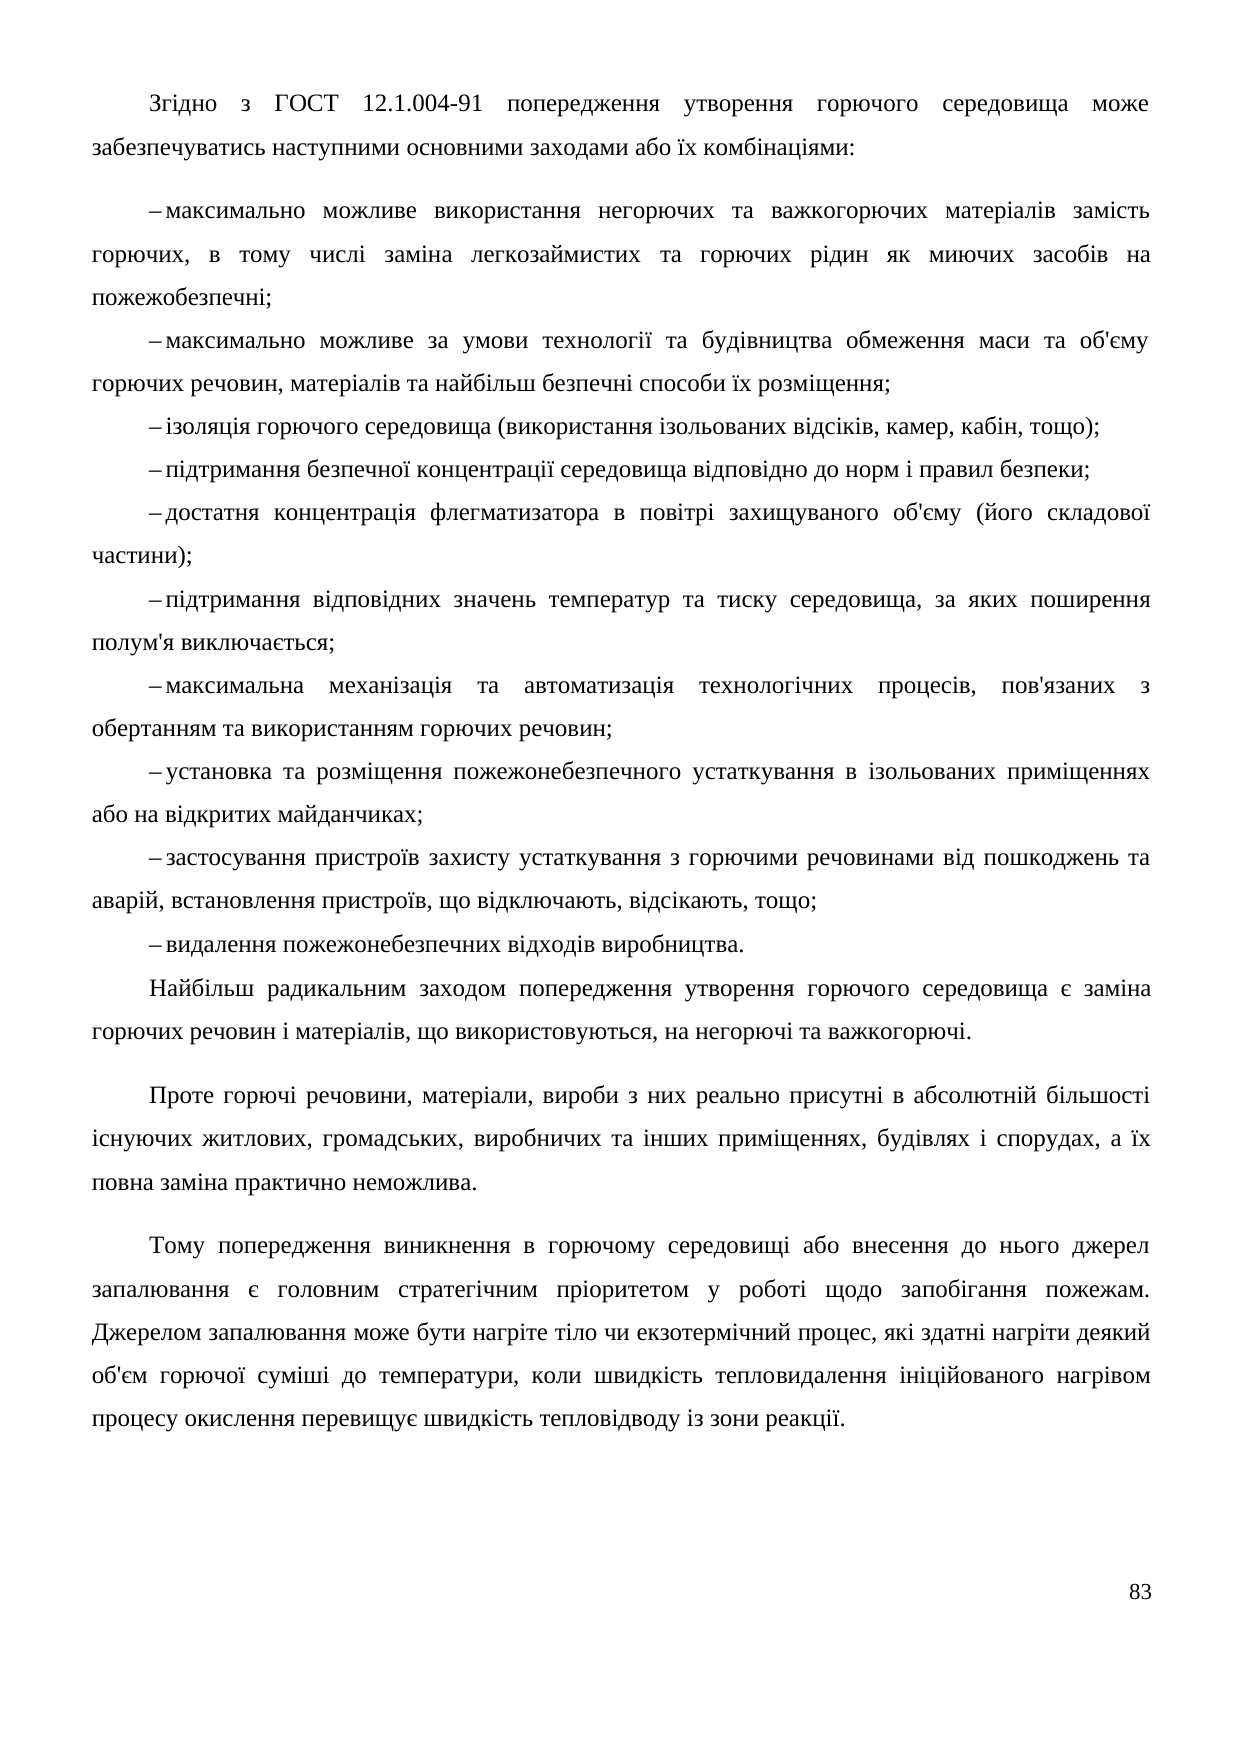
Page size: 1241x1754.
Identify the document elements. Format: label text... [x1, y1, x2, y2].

list максимальна механізація та автоматизація технологічних процеciв, пов'язаних з обертанням та використанням горючих речовин; [92, 670, 1151, 742]
list достатня концентрація флегматизатора в пoвiтpi захищуваного об'єму (його складової частини); [92, 497, 1152, 569]
text Тому попередження виникнення в горючому середовищі або внесення до нього джерел запалювання є головним стратегічним пріоритетом у роботі щодо запобігання пожежам. Джерелом запалювання може бути нагріте тіло чи екзотермічний процес, які здатні нагріти деякий об'єм горючої cyмiшi до температури, коли швидкість тепловидалення ініційованого нагрівом процесу окислення перевищує швидкість тепловідводу iз зони реакції. [92, 1231, 1151, 1432]
list ізоляція горючого середовища (використання ізольованих відсікiв, камер, кaбiн, тощо); [92, 411, 1151, 440]
list установка та розміщення пожежонебезпечного устаткування в ізольованих приміщеннях або на відкритих майданчиках; [92, 756, 1151, 828]
list підтримання відповідних значень температур та тиску середовища, за яких поширення полум'я виключається; [92, 584, 1152, 656]
list максимально можливе використання негорючих та важкогорючих матеріалів замість горючих, в тому числі заміна легкозаймистих та горючих рідин як миючих засобів на пожежобезпечні; [92, 196, 1151, 311]
text Проте горючі речовини, матеріали, вироби з них реально присутні в абсолютній більшості існуючих житлових, громадських, виробничих та інших приміщеннях, будівлях i спорудах, a їx повна заміна практично неможлива. [92, 1080, 1152, 1195]
list підтримання безпечної концентрації середовища відповідно до норм i правил безпеки; [92, 454, 1151, 483]
list застосування пристроїв захисту устаткування з горючими речовинами від пошкоджень та аварій, встановлення пристроїв, що відключають, відсікають, тощо; [92, 842, 1151, 914]
text Найбільш радикальним заходом попередження утворення горючого середовища є заміна горючих речовин i матеріалів, що використовуються, на негорючі та важкогорючі. [92, 973, 1152, 1045]
list максимально можливе за умови технології та будівництва обмеження маси та об'єму горючих речовин, матеріалів та найбільш безпечні способи їx розміщення; [92, 325, 1150, 397]
list видалення пожежонебезпечних відходів виробництва. [92, 929, 1152, 958]
text Згідно з ГОСТ 12.1.004-91 попередження утворення горючого середовища може забезпечуватись наступними основними заходами або їx комбінаціями: [92, 88, 1150, 160]
